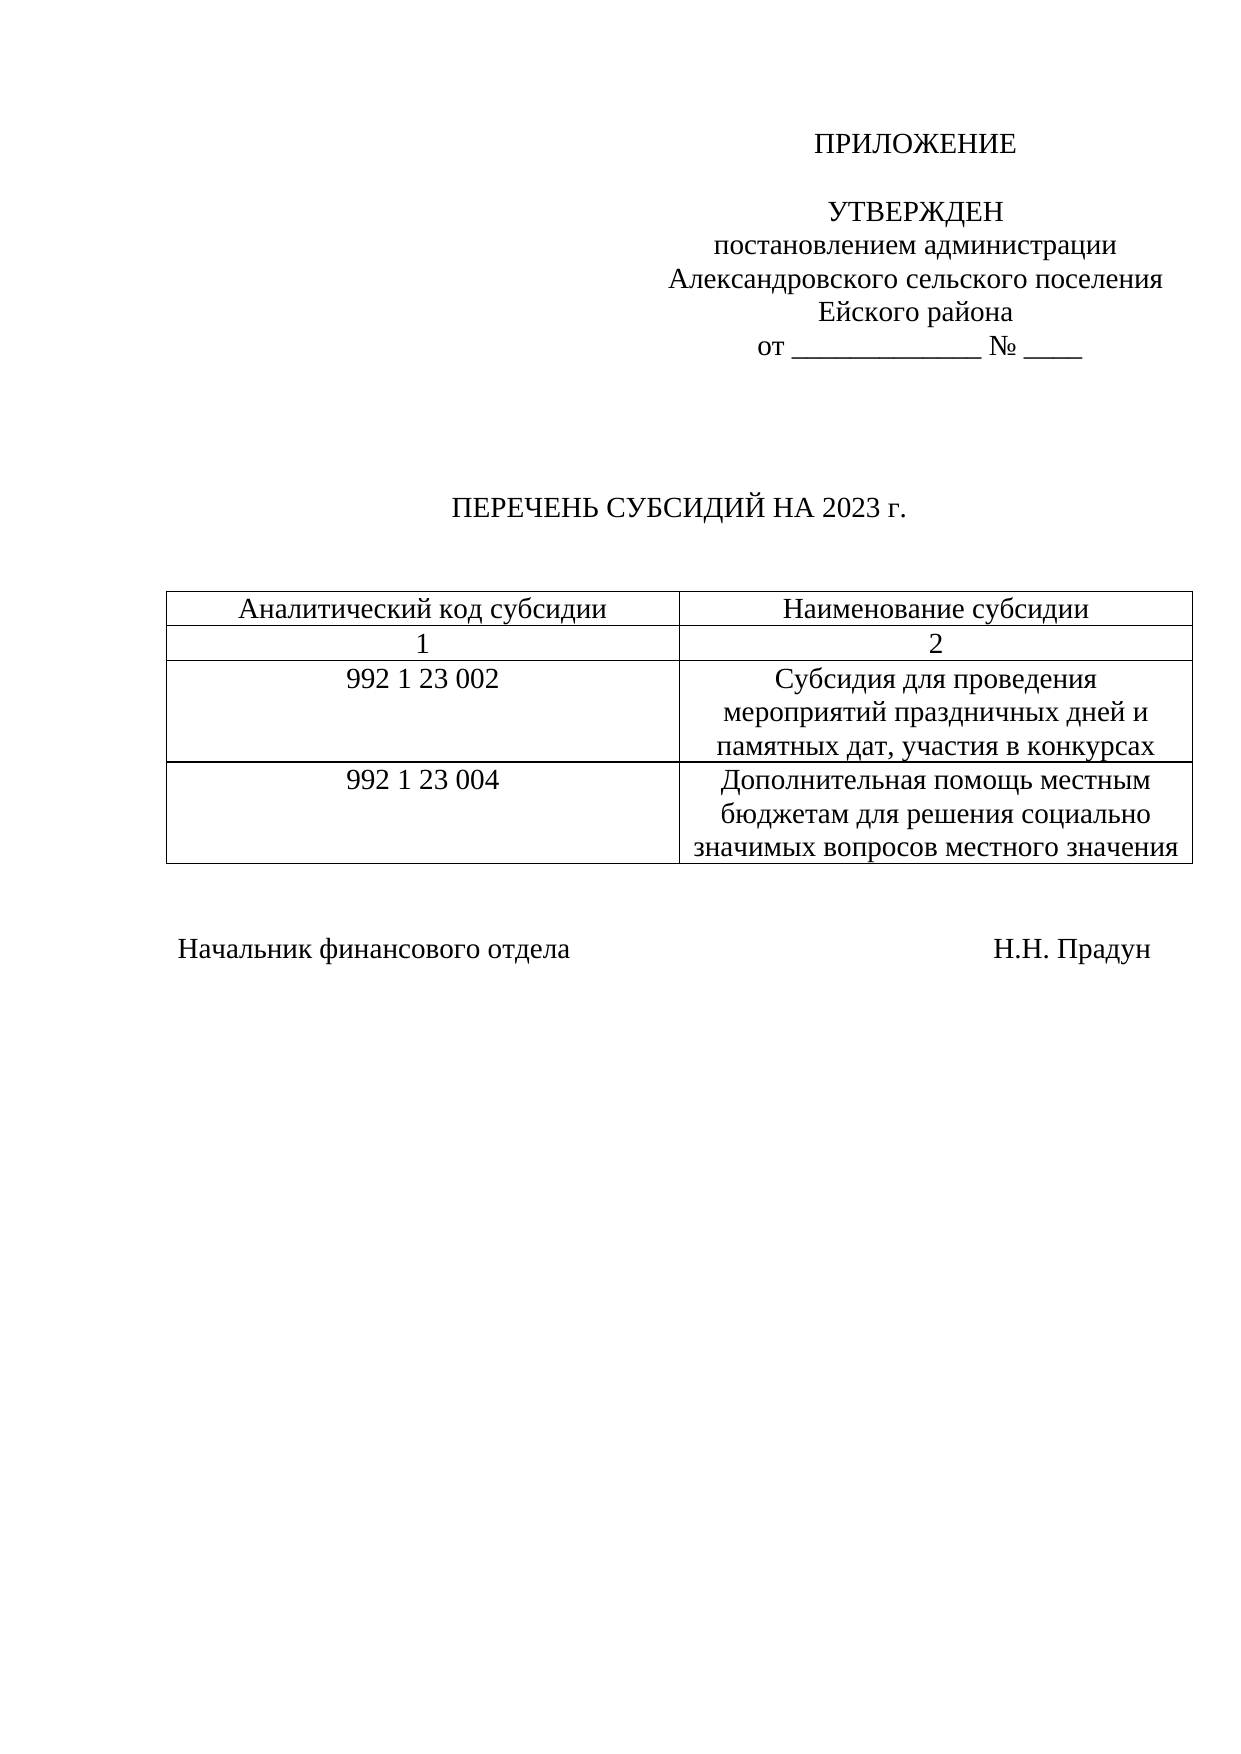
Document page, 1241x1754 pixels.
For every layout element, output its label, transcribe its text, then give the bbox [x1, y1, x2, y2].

text УТВЕРЖДЕН [650, 194, 1181, 227]
text Начальник финансового отдела Н.Н. Прадун [177, 931, 1181, 965]
table_cell 992 1 23 004 [167, 763, 679, 863]
table_cell Субсидия для проведения мероприятий праздничных дней и памятных дат, участия в конкурсах [680, 661, 1192, 761]
text Александровского сельского поселения [650, 261, 1181, 294]
table_cell 992 1 23 002 [167, 661, 679, 761]
table_cell Дополнительная помощь местным бюджетам для решения социально значимых вопросов местного значения [680, 763, 1192, 863]
table_cell 1 [167, 626, 679, 660]
table_header Аналитический код субсидии [167, 592, 679, 625]
table_cell 2 [680, 626, 1192, 660]
text от _____________ № ____ [650, 328, 1189, 361]
text ПРИЛОЖЕНИЕ [650, 127, 1181, 160]
table_header Наименование субсидии [680, 592, 1192, 625]
text постановлением администрации [650, 227, 1181, 261]
text ПЕРЕЧЕНЬ СУБСИДИЙ НА 2023 г. [177, 490, 1181, 523]
text Ейского района [650, 294, 1181, 328]
